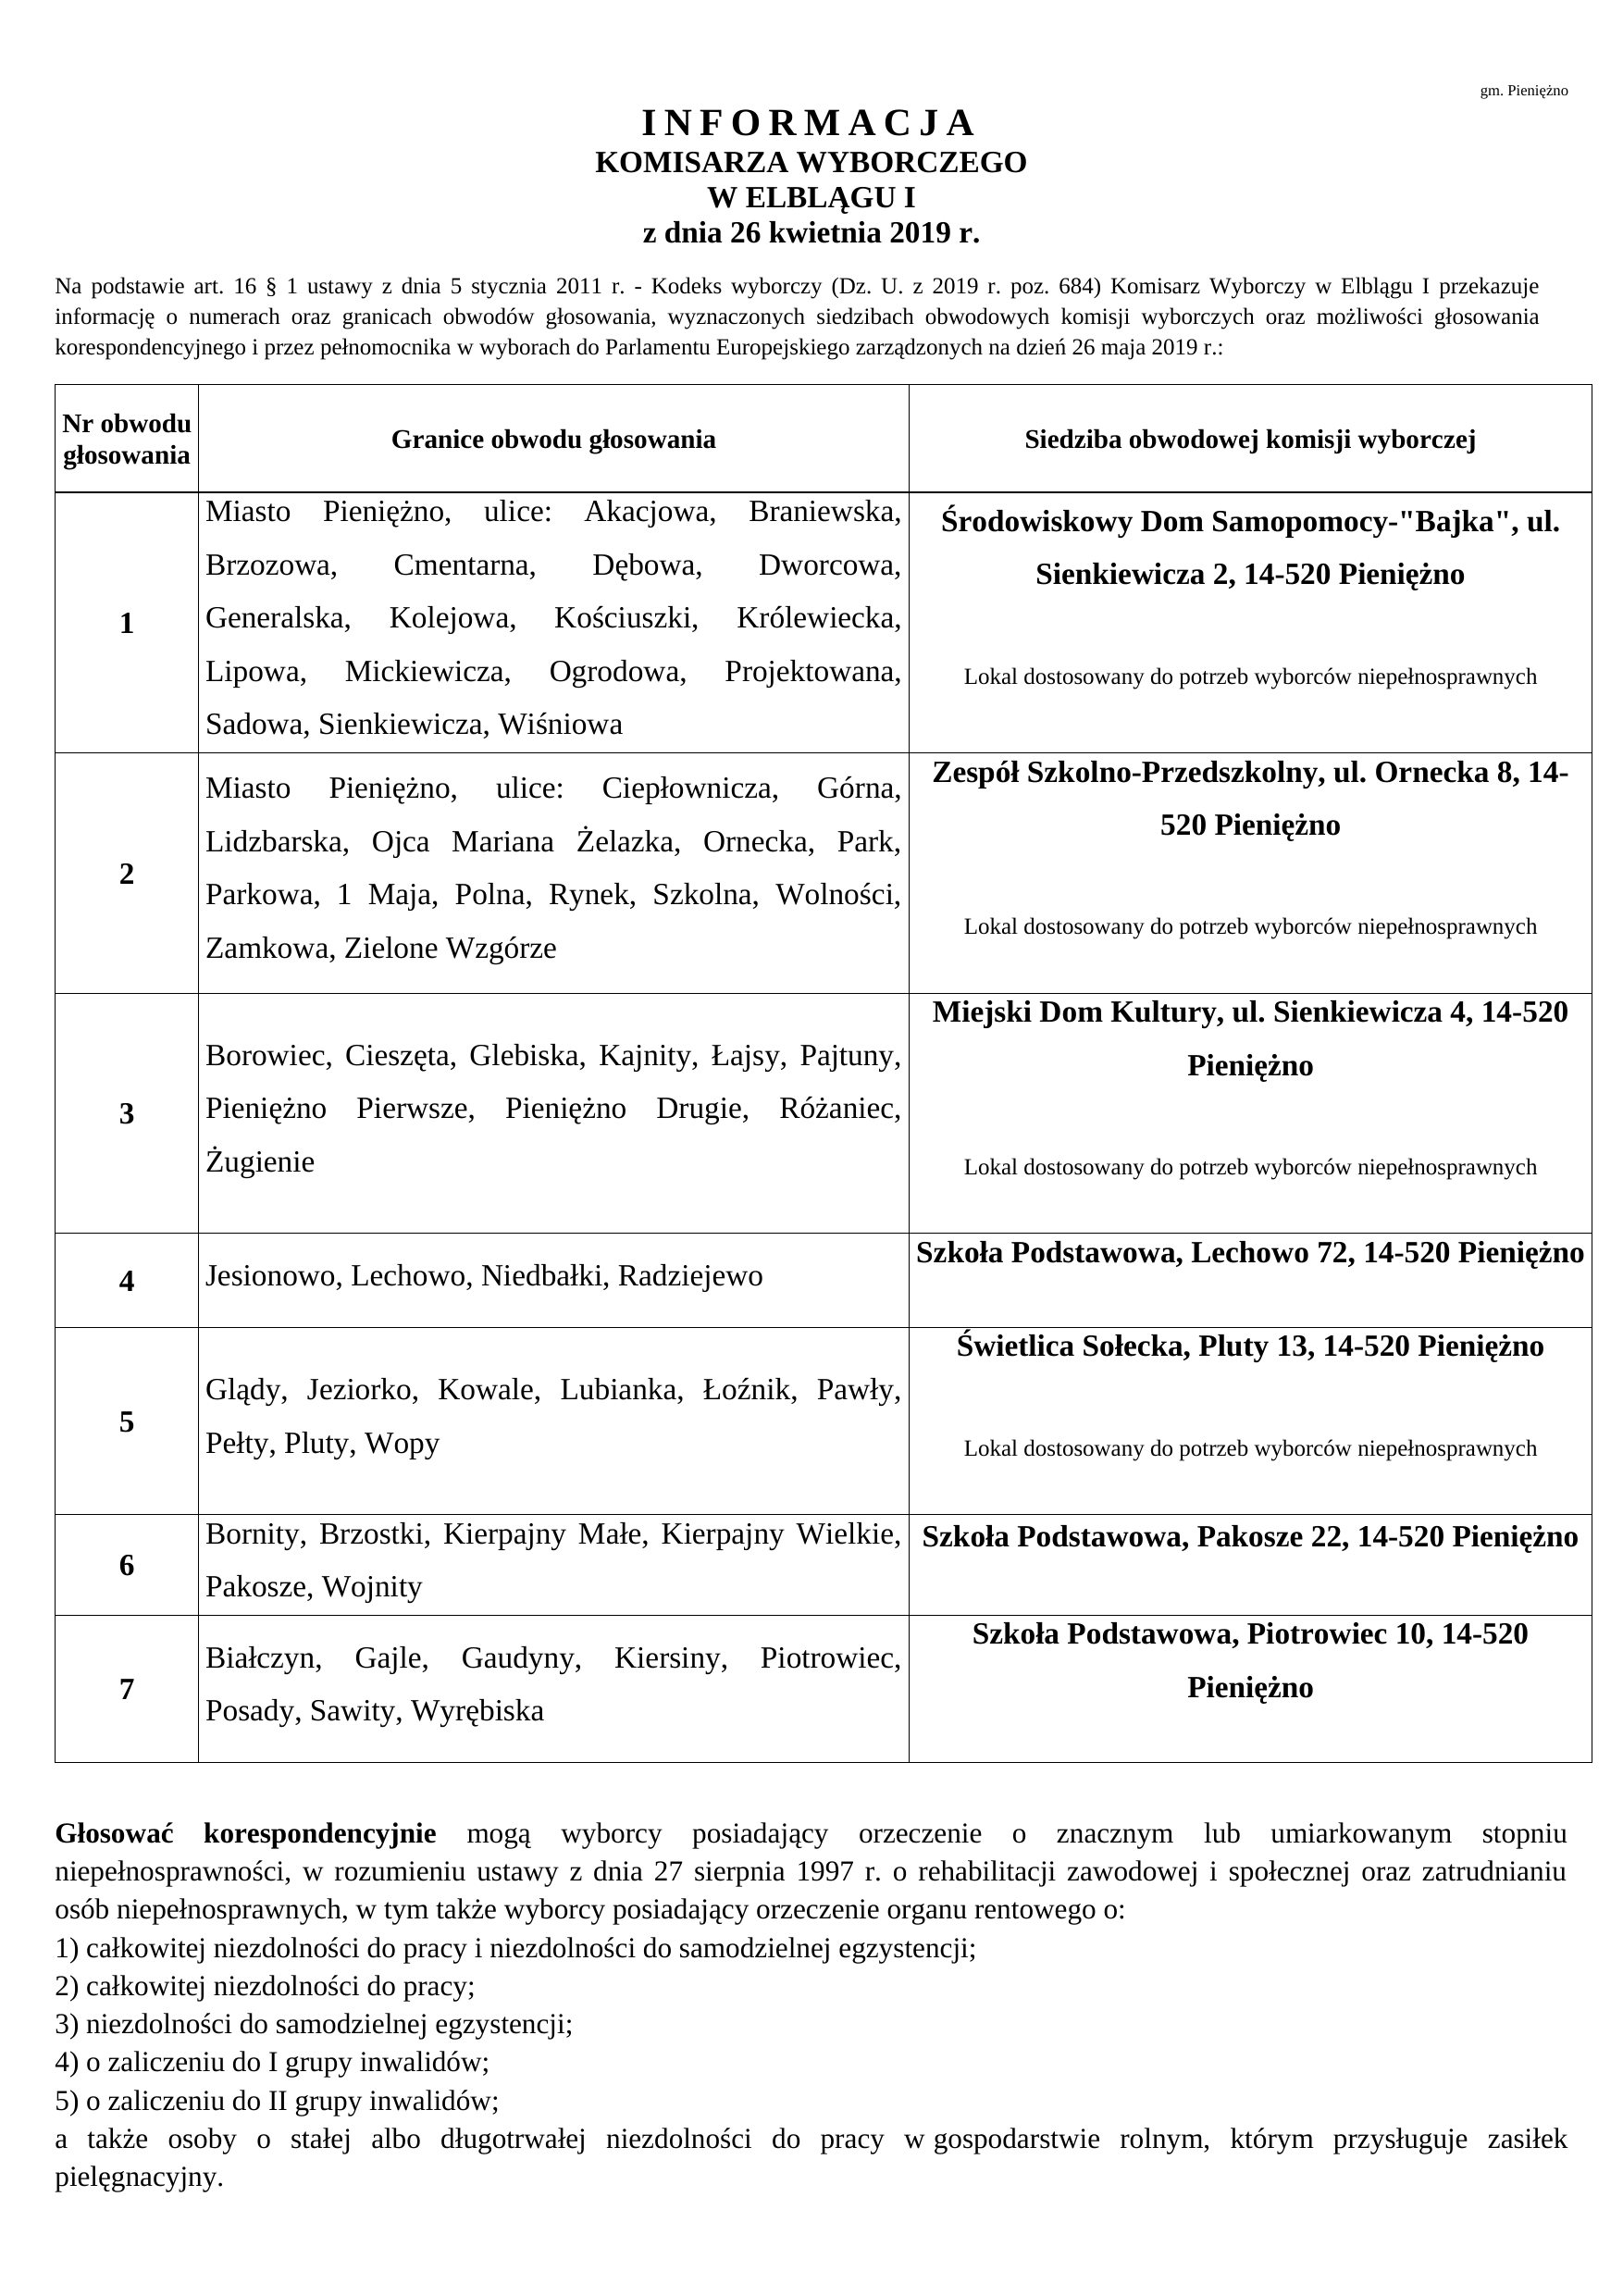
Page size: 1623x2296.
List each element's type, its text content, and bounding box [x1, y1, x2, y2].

table_cell 2 [56, 753, 198, 992]
table_header Siedziba obwodowej komisji wyborczej [910, 385, 1592, 491]
table_cell 7 [56, 1616, 198, 1762]
table_cell Miasto Pieniężno, ulice: Ciepłownicza, Górna, Lidzbarska, Ojca Mariana Żelazka, Ornecka, Park, Parkowa, 1 Maja, Polna, Rynek, Szkolna, Wolności, Zamkowa, Zielone Wzgórze [199, 753, 909, 992]
table_cell 1 [56, 493, 198, 752]
table_cell Jesionowo, Lechowo, Niedbałki, Radziejewo [199, 1234, 909, 1327]
text z dnia 26 kwietnia 2019 r. [55, 215, 1568, 272]
table_cell 6 [56, 1515, 198, 1615]
table_cell Zespół Szkolno-Przedszkolny, ul. Ornecka 8, 14-520 Pieniężno Lokal dostosowany do potrzeb wyborców niepełnosprawnych [910, 753, 1592, 992]
text 4) o zaliczeniu do I grupy inwalidów; [55, 2045, 1568, 2079]
text Na podstawie art. 16 § 1 ustawy z dnia 5 stycznia 2011 r. - Kodeks wyborczy (Dz. U. z 2019 r. poz. 684) Komisarz Wyborczy w Elblągu I przekazuje informację o numerach oraz granicach obwodów głosowania, wyznaczonych siedzibach obwodowych komisji wyborczych oraz możliwości głosowania korespondencyjnego i przez pełnomocnika w wyborach do Parlamentu Europejskiego zarządzonych na dzień 26 maja 2019 r.: [55, 272, 1541, 360]
table_cell 4 [56, 1234, 198, 1327]
table_header Nr obwodu głosowania [56, 385, 198, 491]
text 1) całkowitej niezdolności do pracy i niezdolności do samodzielnej egzystencji; [55, 1930, 1568, 1964]
table_cell Środowiskowy Dom Samopomocy-"Bajka", ul. Sienkiewicza 2, 14-520 Pieniężno Lokal dostosowany do potrzeb wyborców niepełnosprawnych [910, 493, 1592, 752]
text Głosować korespondencyjnie mogą wyborcy posiadający orzeczenie o znacznym lub umiarkowanym stopniu niepełnosprawności, w rozumieniu ustawy z dnia 27 sierpnia 1997 r. o rehabilitacji zawodowej i społecznej oraz zatrudnianiu osób niepełnosprawnych, w tym także wyborcy posiadający orzeczenie organu rentowego o: [55, 1816, 1568, 1926]
text INFORMACJA KOMISARZA WYBORCZEGO W ELBLĄGU I [55, 99, 1568, 215]
table_cell Białczyn, Gajle, Gaudyny, Kiersiny, Piotrowiec, Posady, Sawity, Wyrębiska [199, 1616, 909, 1762]
table_cell Szkoła Podstawowa, Pakosze 22, 14-520 Pieniężno [910, 1515, 1592, 1615]
text 2) całkowitej niezdolności do pracy; [55, 1968, 1568, 2002]
table_cell Miasto Pieniężno, ulice: Akacjowa, Braniewska, Brzozowa, Cmentarna, Dębowa, Dworcowa, Generalska, Kolejowa, Kościuszki, Królewiecka, Lipowa, Mickiewicza, Ogrodowa, Projektowana, Sadowa, Sienkiewicza, Wiśniowa [199, 493, 909, 752]
table_cell Świetlica Sołecka, Pluty 13, 14-520 Pieniężno Lokal dostosowany do potrzeb wyborców niepełnosprawnych [910, 1328, 1592, 1514]
table_cell Miejski Dom Kultury, ul. Sienkiewicza 4, 14-520 Pieniężno Lokal dostosowany do potrzeb wyborców niepełnosprawnych [910, 994, 1592, 1233]
table_cell 5 [56, 1328, 198, 1514]
table_cell Szkoła Podstawowa, Lechowo 72, 14-520 Pieniężno [910, 1234, 1592, 1327]
table_cell Bornity, Brzostki, Kierpajny Małe, Kierpajny Wielkie, Pakosze, Wojnity [199, 1515, 909, 1615]
table_cell Borowiec, Cieszęta, Glebiska, Kajnity, Łajsy, Pajtuny, Pieniężno Pierwsze, Pieniężno Drugie, Różaniec, Żugienie [199, 994, 909, 1233]
text gm. Pieniężno [55, 81, 1568, 99]
text 5) o zaliczeniu do II grupy inwalidów; [55, 2083, 1568, 2116]
table_cell 3 [56, 994, 198, 1233]
text 3) niezdolności do samodzielnej egzystencji; [55, 2006, 1568, 2040]
table_header Granice obwodu głosowania [199, 385, 909, 491]
table_cell Glądy, Jeziorko, Kowale, Lubianka, Łoźnik, Pawły, Pełty, Pluty, Wopy [199, 1328, 909, 1514]
table_cell Szkoła Podstawowa, Piotrowiec 10, 14-520 Pieniężno [910, 1616, 1592, 1762]
text a także osoby о stałej albo długotrwałej niezdolności do pracy w gospodarstwie rolnym, którym przysługuje zasiłek pielęgnacyjny. [55, 2121, 1568, 2192]
